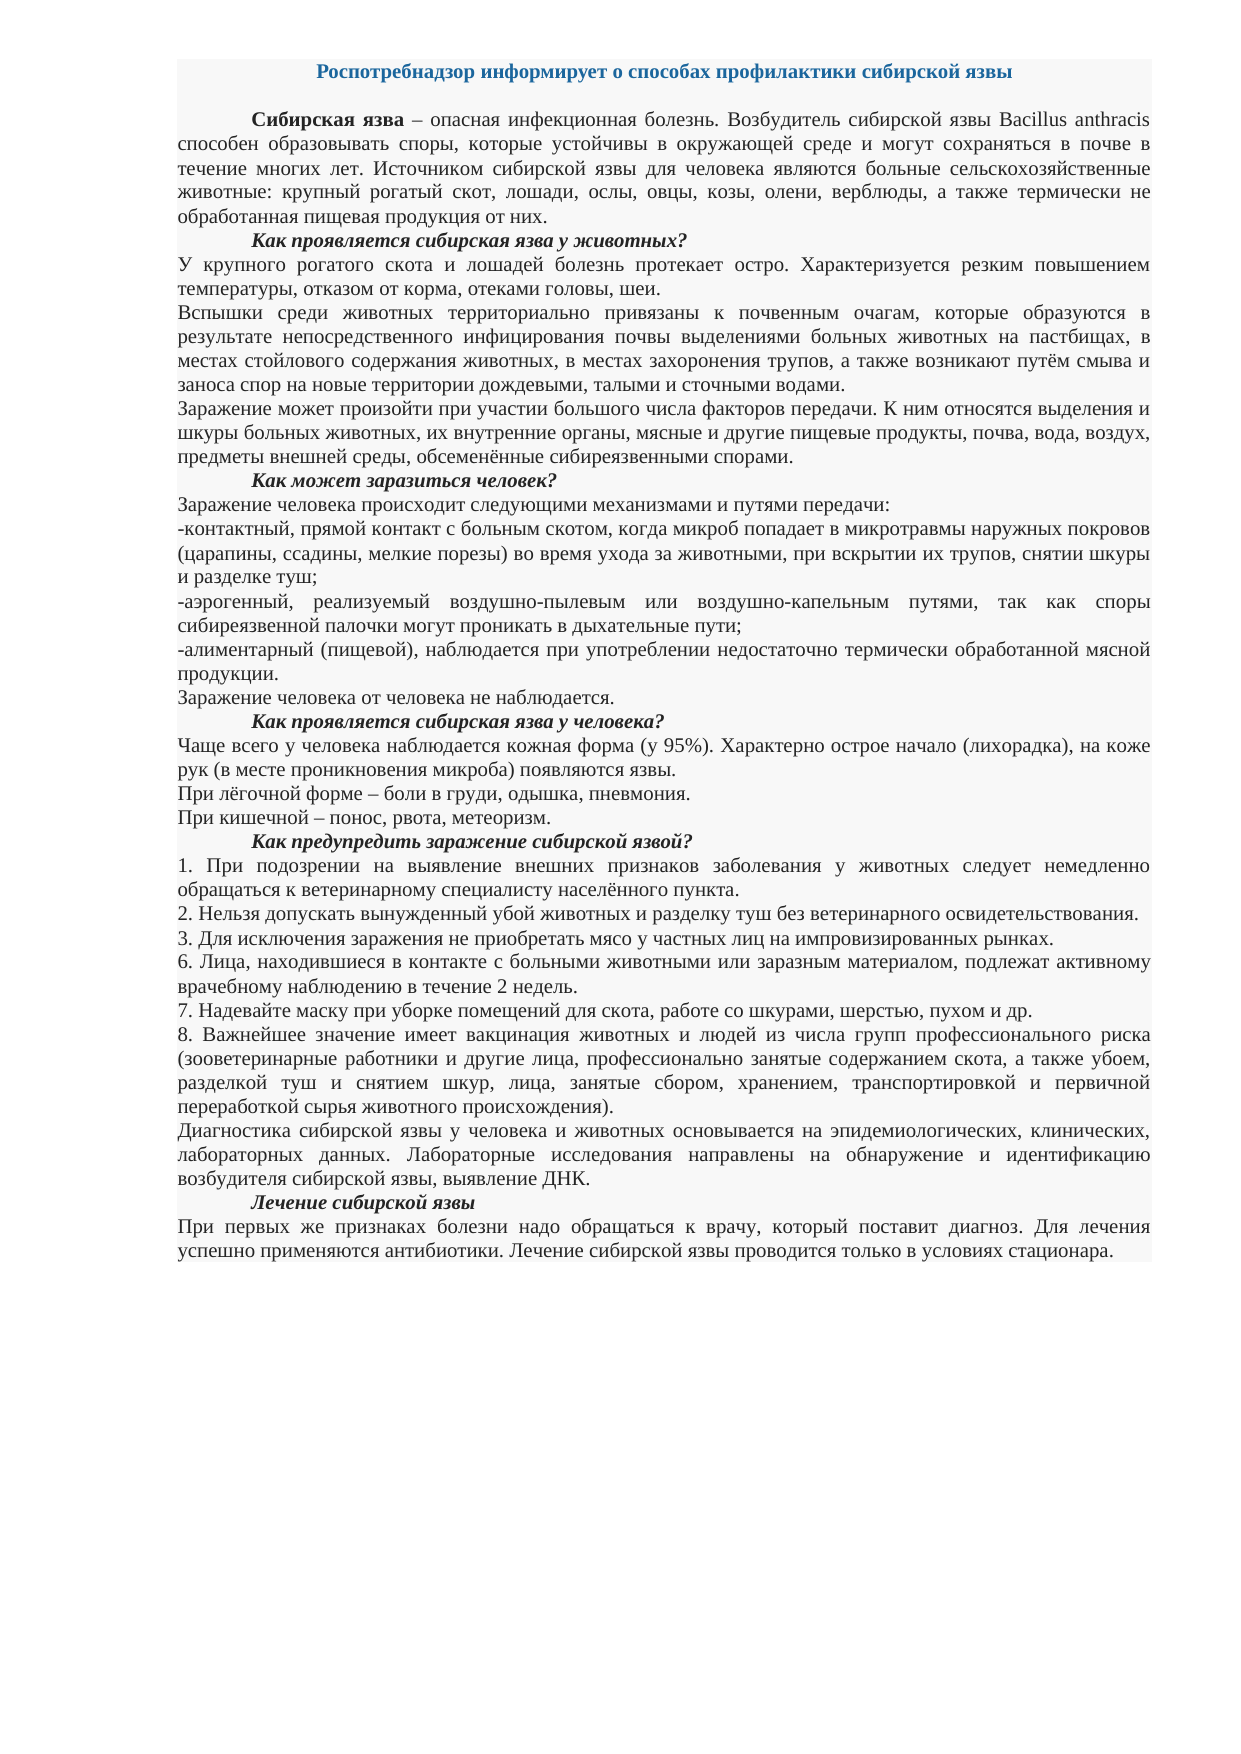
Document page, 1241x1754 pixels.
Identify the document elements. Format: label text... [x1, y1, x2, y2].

text -контактный, прямой контакт с больным скотом, когда микроб попадает в микротравмы наружных покровов (царапины, ссадины, мелкие порезы) во время ухода за животными, при вскрытии их трупов, снятии шкуры и разделке туш; [177, 516, 1152, 588]
text Как проявляется сибирская язва у животных? [177, 228, 1152, 252]
text 2. Нельзя допускать вынужденный убой животных и разделку туш без ветеринарного освидетельствования. [177, 901, 1152, 925]
text 3. Для исключения заражения не приобретать мясо у частных лиц на импровизированных рынках. [177, 925, 1152, 949]
text 7. Надевайте маску при уборке помещений для скота, работе со шкурами, шерстью, пухом и др. [177, 998, 1152, 1022]
text Как проявляется сибирская язва у человека? [177, 709, 1152, 733]
text Чаще всего у человека наблюдается кожная форма (у 95%). Характерно острое начало (лихорадка), на коже рук (в месте проникновения микроба) появляются язвы. [177, 733, 1152, 781]
text Роспотребнадзор информирует о способах профилактики сибирской язвы [177, 59, 1152, 83]
text У крупного рогатого скота и лошадей болезнь протекает остро. Характеризуется резким повышением температуры, отказом от корма, отеками головы, шеи. [177, 252, 1152, 300]
text Как предупредить заражение сибирской язвой? [177, 829, 1152, 853]
text Заражение человека происходит следующими механизмами и путями передачи: [177, 492, 1152, 516]
text -алиментарный (пищевой), наблюдается при употреблении недостаточно термически обработанной мясной продукции. [177, 637, 1152, 685]
text Диагностика сибирской язвы у человека и животных основывается на эпидемиологических, клинических, лабораторных данных. Лабораторные исследования направлены на обнаружение и идентификацию возбудителя сибирской язвы, выявление ДНК. [177, 1118, 1152, 1190]
text При лёгочной форме – боли в груди, одышка, пневмония. [177, 781, 1152, 805]
text -аэрогенный, реализуемый воздушно-пылевым или воздушно-капельным путями, так как споры сибиреязвенной палочки могут проникать в дыхательные пути; [177, 588, 1152, 637]
text Сибирская язва – опасная инфекционная болезнь. Возбудитель сибирской язвы Bacillus anthracis способен образовывать споры, которые устойчивы в окружающей среде и могут сохраняться в почве в течение многих лет. Источником сибирской язвы для человека являются больные сельскохозяйственные животные: крупный рогатый скот, лошади, ослы, овцы, козы, олени, верблюды, а также термически не обработанная пищевая продукция от них. [177, 107, 1152, 228]
text Как может заразиться человек? [177, 468, 1152, 492]
text При первых же признаках болезни надо обращаться к врачу, который поставит диагноз. Для лечения успешно применяются антибиотики. Лечение сибирской язвы проводится только в условиях стационара. [177, 1214, 1152, 1262]
text 1. При подозрении на выявление внешних признаков заболевания у животных следует немедленно обращаться к ветеринарному специалисту населённого пункта. [177, 853, 1152, 901]
text 8. Важнейшее значение имеет вакцинация животных и людей из числа групп профессионального риска (зооветеринарные работники и другие лица, профессионально занятые содержанием скота, а также убоем, разделкой туш и снятием шкур, лица, занятые сбором, хранением, транспортировкой и первичной переработкой сырья животного происхождения). [177, 1022, 1152, 1118]
text 6. Лица, находившиеся в контакте с больными животными или заразным материалом, подлежат активному врачебному наблюдению в течение 2 недель. [177, 949, 1152, 998]
text Вспышки среди животных территориально привязаны к почвенным очагам, которые образуются в результате непосредственного инфицирования почвы выделениями больных животных на пастбищах, в местах стойлового содержания животных, в местах захоронения трупов, а также возникают путём смыва и заноса спор на новые территории дождевыми, талыми и сточными водами. [177, 300, 1152, 396]
text Заражение может произойти при участии большого числа факторов передачи. К ним относятся выделения и шкуры больных животных, их внутренние органы, мясные и другие пищевые продукты, почва, вода, воздух, предметы внешней среды, обсеменённые сибиреязвенными спорами. [177, 396, 1152, 468]
text При кишечной – понос, рвота, метеоризм. [177, 805, 1152, 829]
text Лечение сибирской язвы [177, 1190, 1152, 1214]
text Заражение человека от человека не наблюдается. [177, 685, 1152, 709]
